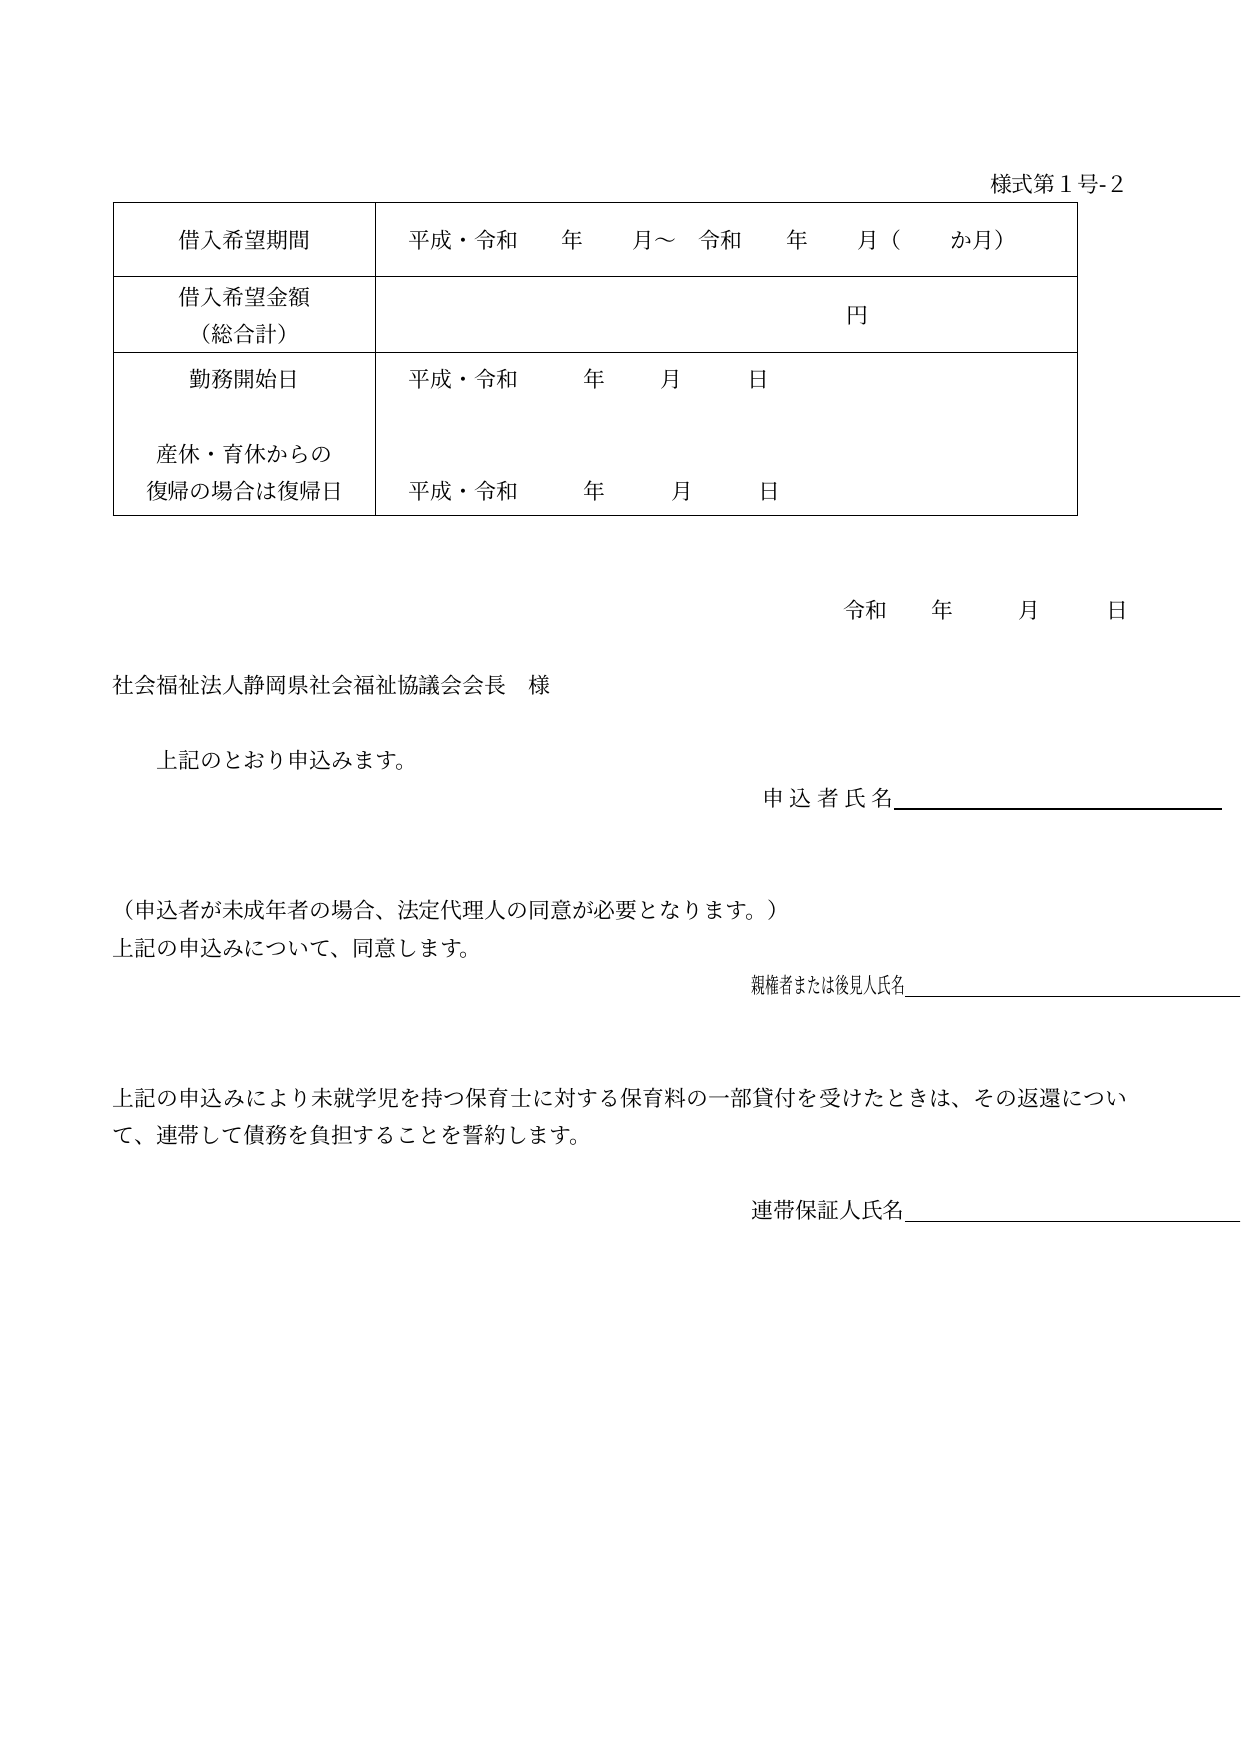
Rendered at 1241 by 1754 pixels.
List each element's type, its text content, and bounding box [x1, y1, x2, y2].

text 上記の申込みについて、同意します。 [112, 928, 1128, 966]
text 上記の申込みにより未就学児を持つ保育士に対する保育料の一部貸付を受けたときは、その返還について、連帯して債務を負担することを誓約します。 [112, 1078, 1128, 1153]
table_header 平成・令和 年 月～ 令和 年 月（ か月） [376, 203, 1077, 276]
table_cell 円 [376, 277, 1077, 352]
table_cell 平成・令和 年 月 日 平成・令和 年 月 日 [376, 353, 1077, 514]
text 様式第１号-２ [112, 164, 1128, 202]
table_header 借入希望期間 [114, 203, 375, 276]
text 連帯保証人氏名 [112, 1191, 1128, 1228]
text 上記のとおり申込みます。 [112, 741, 1128, 778]
text 申込者氏名 [112, 778, 1128, 816]
text 親権者または後見人氏名 [112, 966, 1128, 1003]
table_cell 勤務開始日 産休・育休からの 復帰の場合は復帰日 [114, 353, 375, 514]
text （申込者が未成年者の場合、法定代理人の同意が必要となります。） [112, 891, 1128, 928]
text 社会福祉法人静岡県社会福祉協議会会長 様 [112, 666, 1128, 703]
text 令和 年 月 日 [112, 591, 1128, 628]
table_cell 借入希望金額 （総合計） [114, 277, 375, 352]
